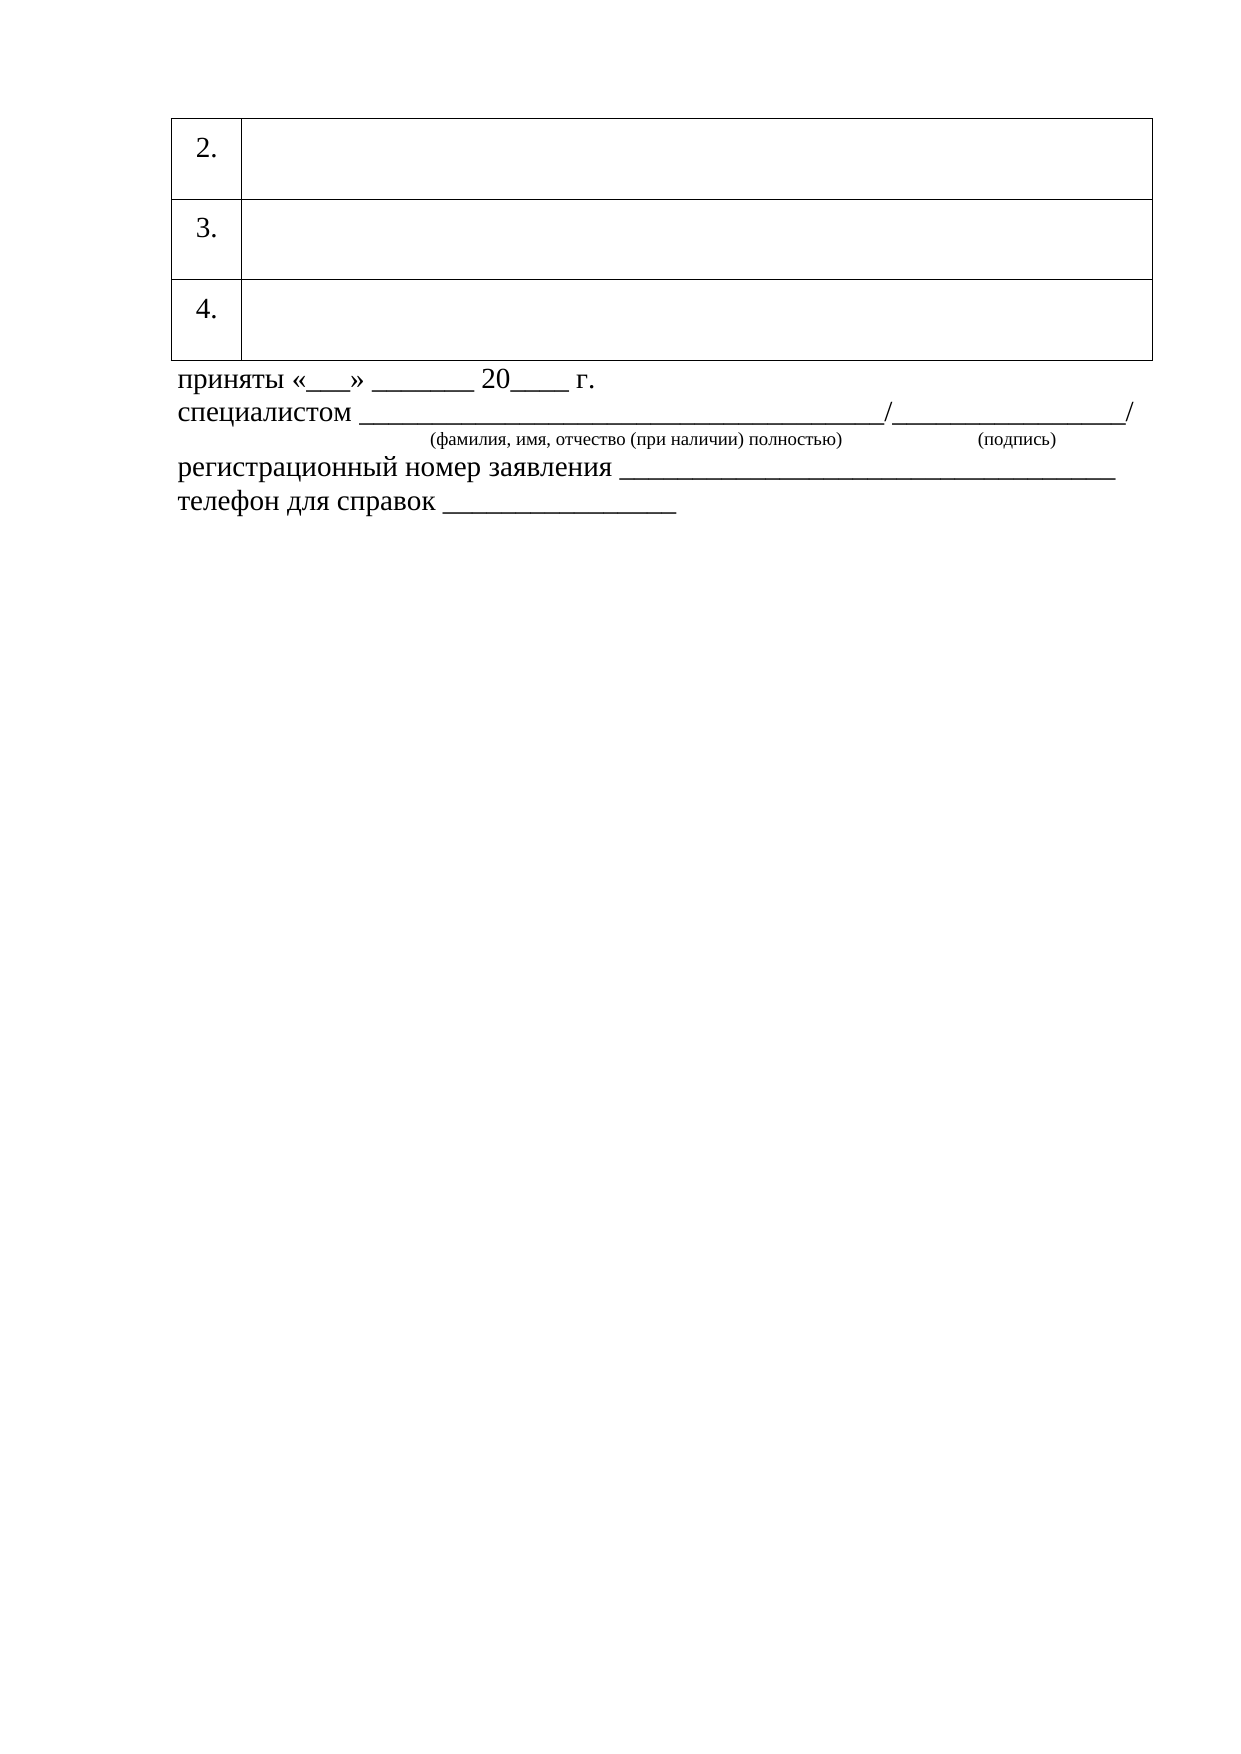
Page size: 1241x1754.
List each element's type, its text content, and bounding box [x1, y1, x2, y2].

table_cell 2. [172, 119, 241, 199]
text (фамилия, имя, отчество (при наличии) полностью) (подпись) [177, 428, 1152, 449]
table_cell [242, 119, 1152, 199]
text приняты «___» _______ 20____ г. [177, 361, 1152, 394]
text телефон для справок ________________ [177, 483, 1152, 516]
table_cell [242, 280, 1152, 360]
table_cell 4. [172, 280, 241, 360]
text регистрационный номер заявления __________________________________ [177, 449, 1152, 483]
table_cell 3. [172, 200, 241, 279]
table_cell [242, 200, 1152, 279]
text специалистом ____________________________________/________________/ [177, 394, 1152, 428]
